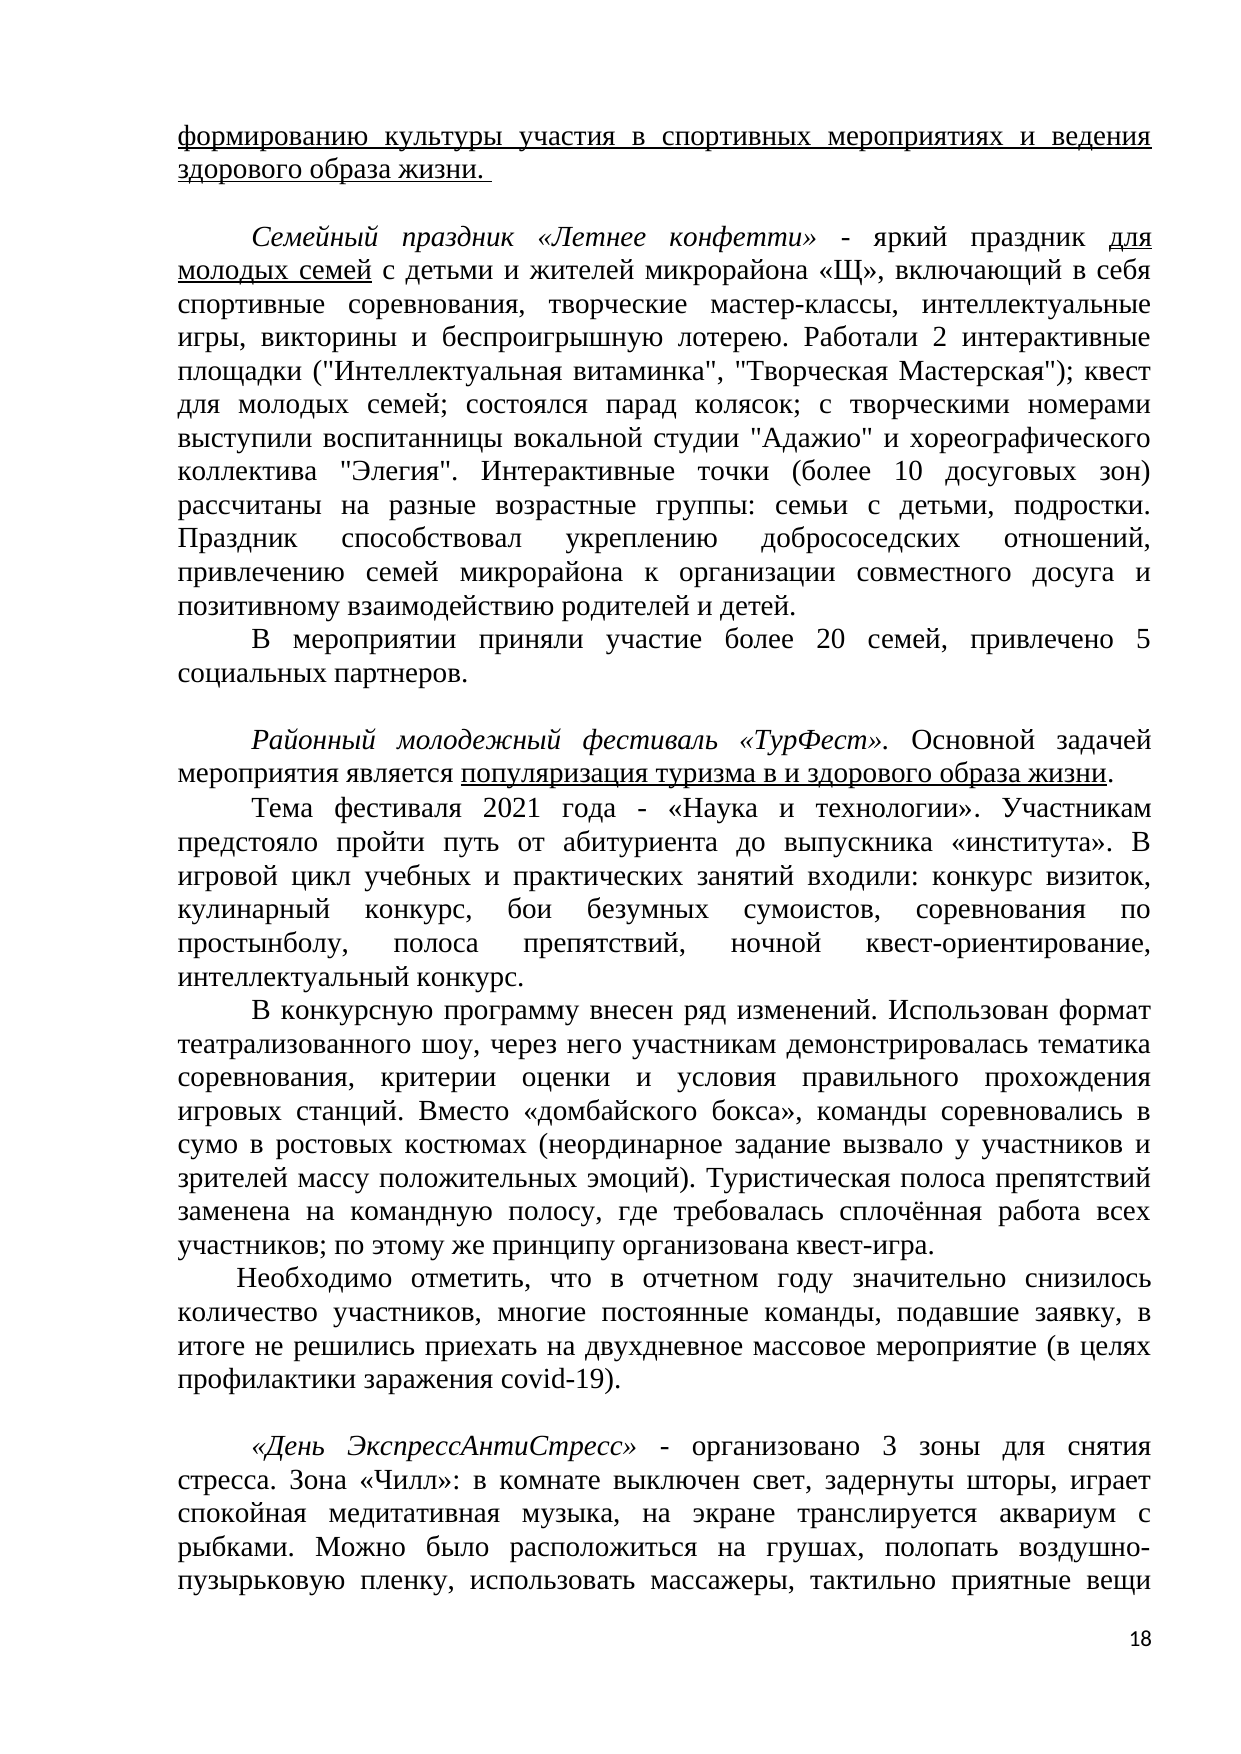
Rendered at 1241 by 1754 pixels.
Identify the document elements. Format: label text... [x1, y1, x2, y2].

text В мероприятии приняли участие более 20 семей, привлечено 5 социальных партнеров. [177, 621, 1152, 688]
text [177, 1428, 1152, 1596]
text Необходимо отметить, что в отчетном году значительно снизилось количество участников, многие постоянные команды, подавшие заявку, в итоге не решились приехать на двухдневное массовое мероприятие (в целях профилактики заражения covid-19). [177, 1261, 1152, 1395]
text Тема фестиваля 2021 года - «Наука и технологии». Участникам предстояло пройти путь от абитуриента до выпускника «института». В игровой цикл учебных и практических занятий входили: конкурс визиток, кулинарный конкурс, бои безумных сумоистов, соревнования по простынболу, полоса препятствий, ночной квест-ориентирование, интеллектуальный конкурс. [177, 789, 1152, 992]
text Районный молодежный фестиваль «ТурФест». Основной задачей мероприятия является популяризация туризма в и здорового образа жизни. [177, 722, 1152, 789]
text Семейный праздник «Летнее конфетти» - яркий праздник для молодых семей с детьми и жителей микрорайона «Щ», включающий в себя спортивные соревнования, творческие мастер-классы, интеллектуальные игры, викторины и беспроигрышную лотерею. Работали 2 интерактивные площадки ("Интеллектуальная витаминка", "Творческая Мастерская"); квест для молодых семей; состоялся парад колясок; с творческими номерами выступили воспитанницы вокальной студии "Адажио" и хореографического коллектива "Элегия". Интерактивные точки (более 10 досуговых зон) рассчитаны на разные возрастные группы: семьи с детьми, подростки. Праздник способствовал укреплению добрососедских отношений, привлечению семей микрорайона к организации совместного досуга и позитивному взаимодействию родителей и детей. [177, 219, 1152, 621]
text В конкурсную программу внесен ряд изменений. Использован формат театрализованного шоу, через него участникам демонстрировалась тематика соревнования, критерии оценки и условия правильного прохождения игровых станций. Вместо «домбайского бокса», команды соревновались в сумо в ростовых костюмах (неординарное задание вызвало у участников и зрителей массу положительных эмоций). Туристическая полоса препятствий заменена на командную полосу, где требовалась сплочённая работа всех участников; по этому же принципу организована квест-игра. [177, 992, 1152, 1261]
